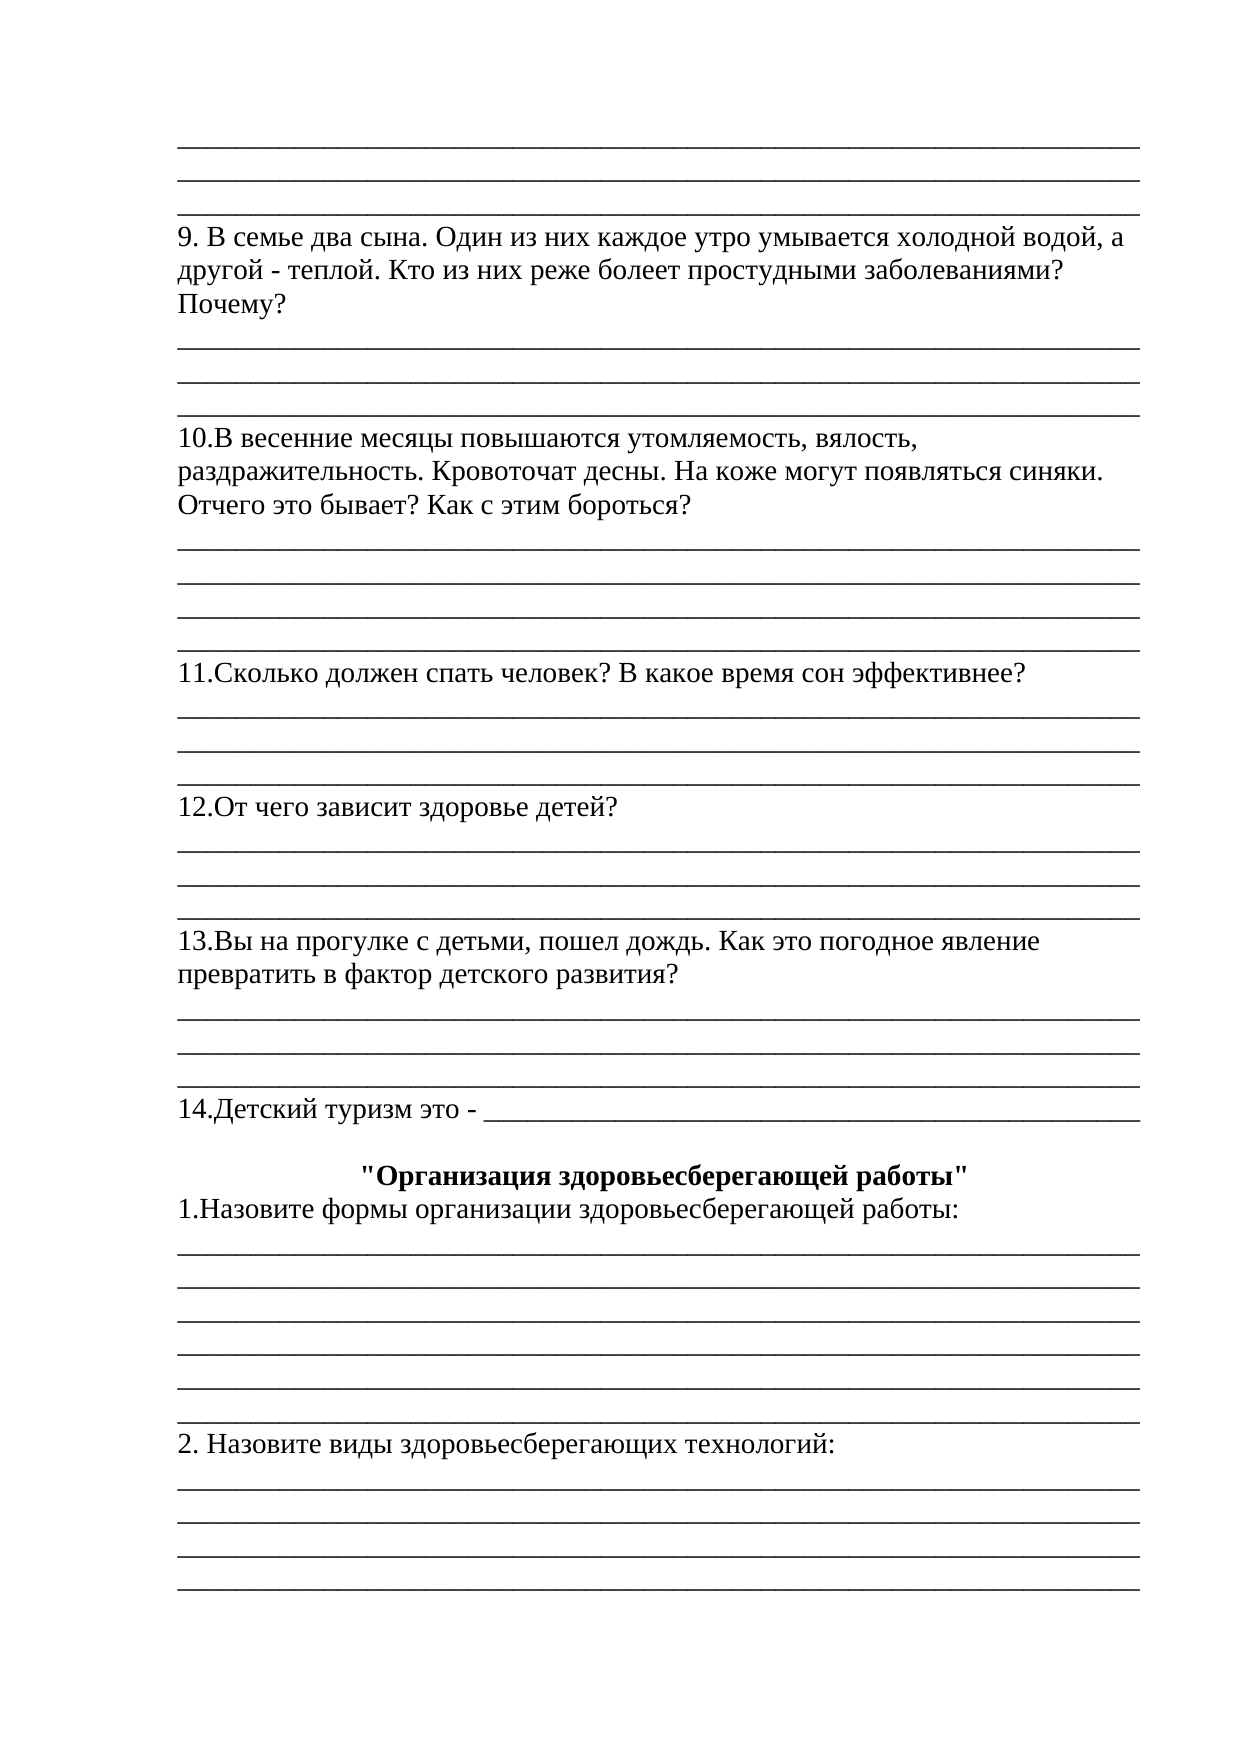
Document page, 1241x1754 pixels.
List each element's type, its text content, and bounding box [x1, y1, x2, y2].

text ________________________________________________________________________________________________________________________________________________________________________________________________________________________________________________________________________ [177, 521, 1152, 655]
text "Организация здоровьесберегающей работы" [177, 1158, 1152, 1191]
text 9. В семье два сына. Один из них каждое утро умывается холодной водой, а другой - теплой. Кто из них реже болеет простудными заболеваниями? Почему? [177, 219, 1152, 319]
text 14.Детский туризм это - _____________________________________________ [177, 1091, 1152, 1124]
text 13.Вы на прогулке с детьми, пошел дождь. Как это погодное явление превратить в фактор детского развития? [177, 923, 1152, 990]
text 10.В весенние месяцы повышаются утомляемость, вялость, раздражительность. Кровоточат десны. На коже могут появляться синяки. Отчего это бывает? Как с этим бороться? [177, 420, 1152, 521]
text 1.Назовите формы организации здоровьесберегающей работы: [177, 1191, 1152, 1225]
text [177, 1460, 1152, 1594]
text 12.От чего зависит здоровье детей? [177, 789, 1152, 822]
text 2. Назовите виды здоровьесберегающих технологий: [177, 1426, 1152, 1460]
text 11.Сколько должен спать человек? В какое время сон эффективнее? [177, 655, 1152, 688]
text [177, 118, 1152, 219]
